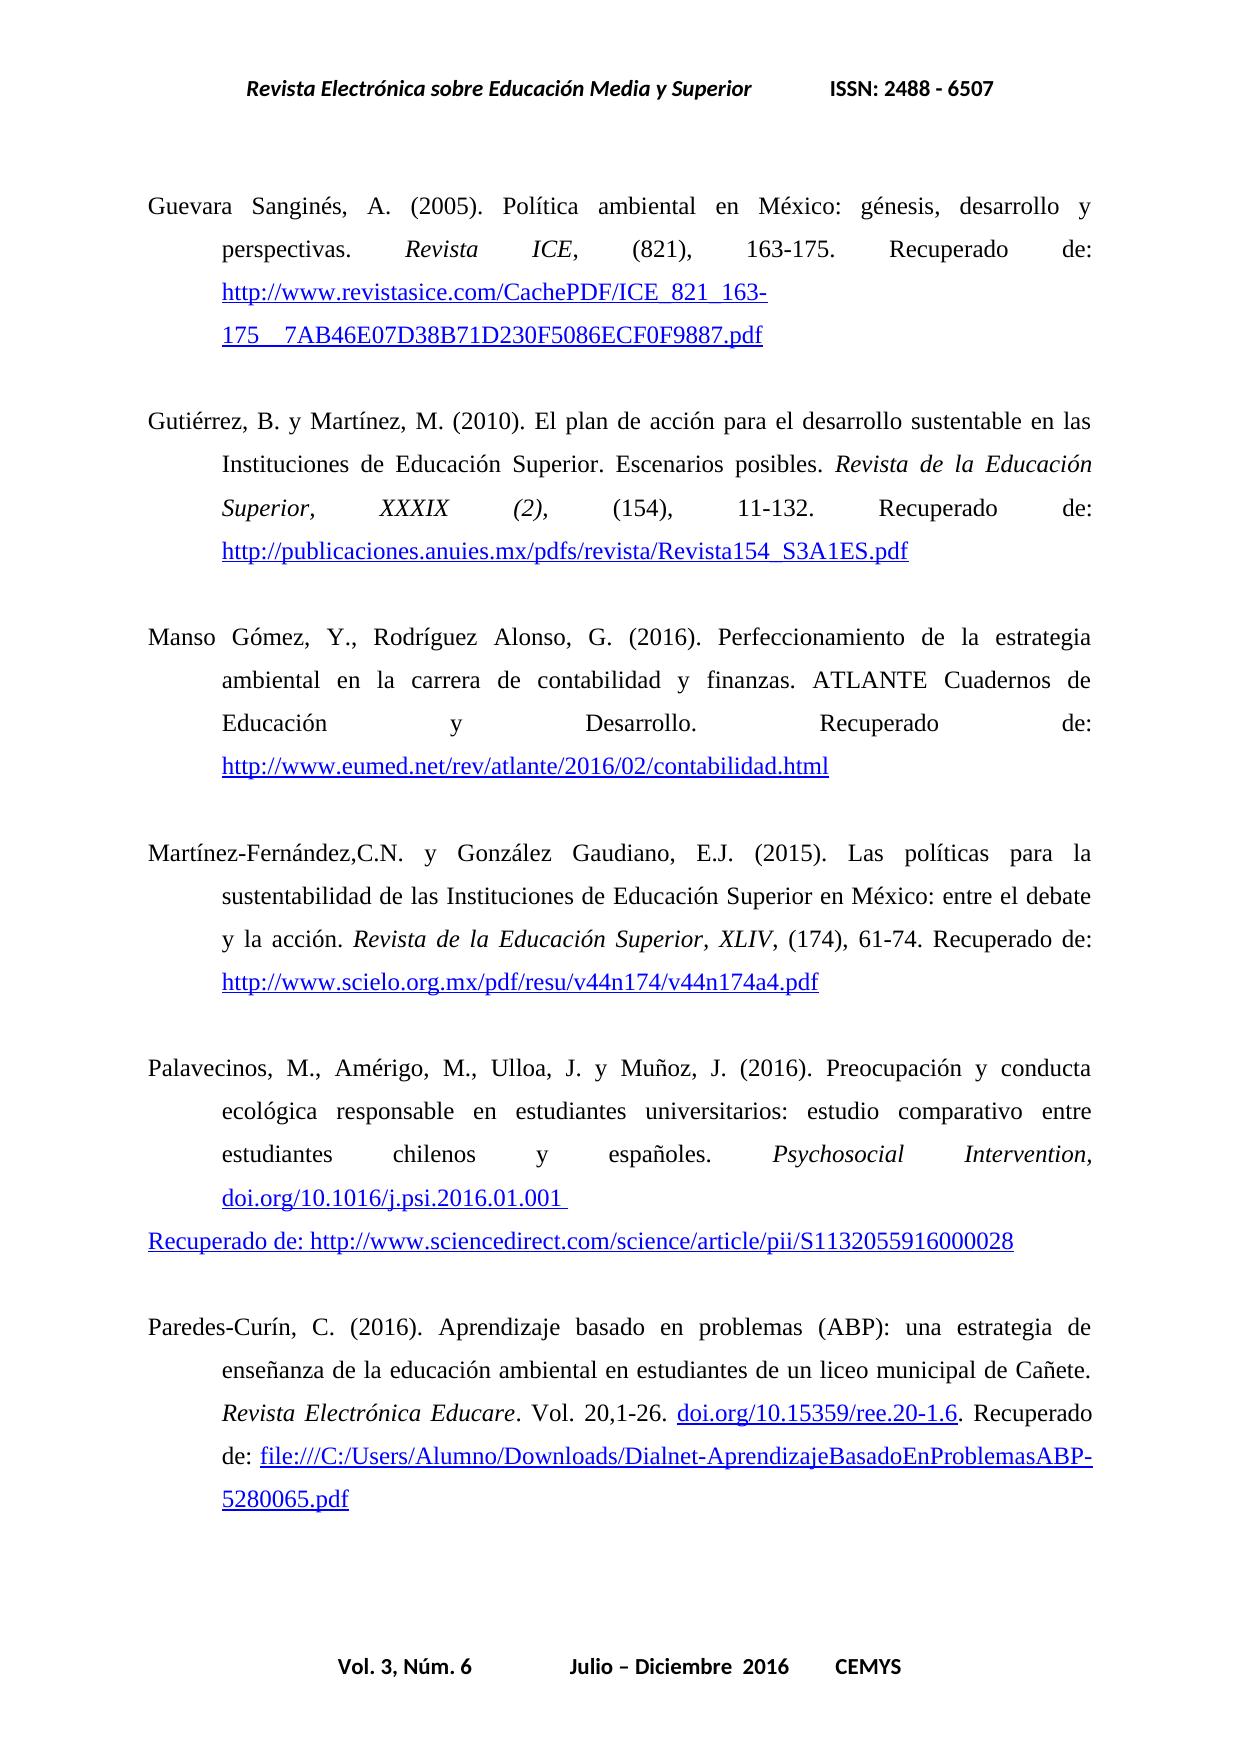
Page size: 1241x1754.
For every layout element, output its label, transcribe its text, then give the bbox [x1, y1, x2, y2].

text Recuperado de: http://www.sciencedirect.com/science/article/pii/S1132055916000028 [148, 1226, 1092, 1254]
text Martínez-Fernández,C.N. y González Gaudiano, E.J. (2015). Las políticas para la sustentabilidad de las Instituciones de Educación Superior en México: entre el debate y la acción. Revista de la Educación Superior, XLIV, (174), 61-74. Recuperado de: http://www.scielo.org.mx/pdf/resu/v44n174/v44n174a4.pdf [148, 838, 1092, 996]
text Manso Gómez, Y., Rodríguez Alonso, G. (2016). Perfeccionamiento de la estrategia ambiental en la carrera de contabilidad y finanzas. ATLANTE Cuadernos de Educación y Desarrollo. Recuperado de: http://www.eumed.net/rev/atlante/2016/02/contabilidad.html [148, 622, 1092, 780]
text Gutiérrez, B. y Martínez, M. (2010). El plan de acción para el desarrollo sustentable en las Instituciones de Educación Superior. Escenarios posibles. Revista de la Educación Superior, XXXIX (2), (154), 11-132. Recuperado de: http://publicaciones.anuies.mx/pdfs/revista/Revista154_S3A1ES.pdf [148, 406, 1092, 564]
text Palavecinos, M., Amérigo, M., Ulloa, J. y Muñoz, J. (2016). Preocupación y conducta ecológica responsable en estudiantes universitarios: estudio comparativo entre estudiantes chilenos y españoles. Psychosocial Intervention, doi.org/10.1016/j.psi.2016.01.001 [148, 1053, 1092, 1211]
text Paredes-Curín, C. (2016). Aprendizaje basado en problemas (ABP): una estrategia de enseñanza de la educación ambiental en estudiantes de un liceo municipal de Cañete. Revista Electrónica Educare. Vol. 20,1-26. doi.org/10.15359/ree.20-1.6. Recuperado de: file:///C:/Users/Alumno/Downloads/Dialnet-AprendizajeBasadoEnProblemasABP-5280065.pdf [148, 1312, 1092, 1513]
text Guevara Sanginés, A. (2005). Política ambiental en México: génesis, desarrollo y perspectivas. Revista ICE, (821), 163-175. Recuperado de: http://www.revistasice.com/CachePDF/ICE_821_163-175__7AB46E07D38B71D230F5086ECF0F9887.pdf [148, 191, 1092, 349]
